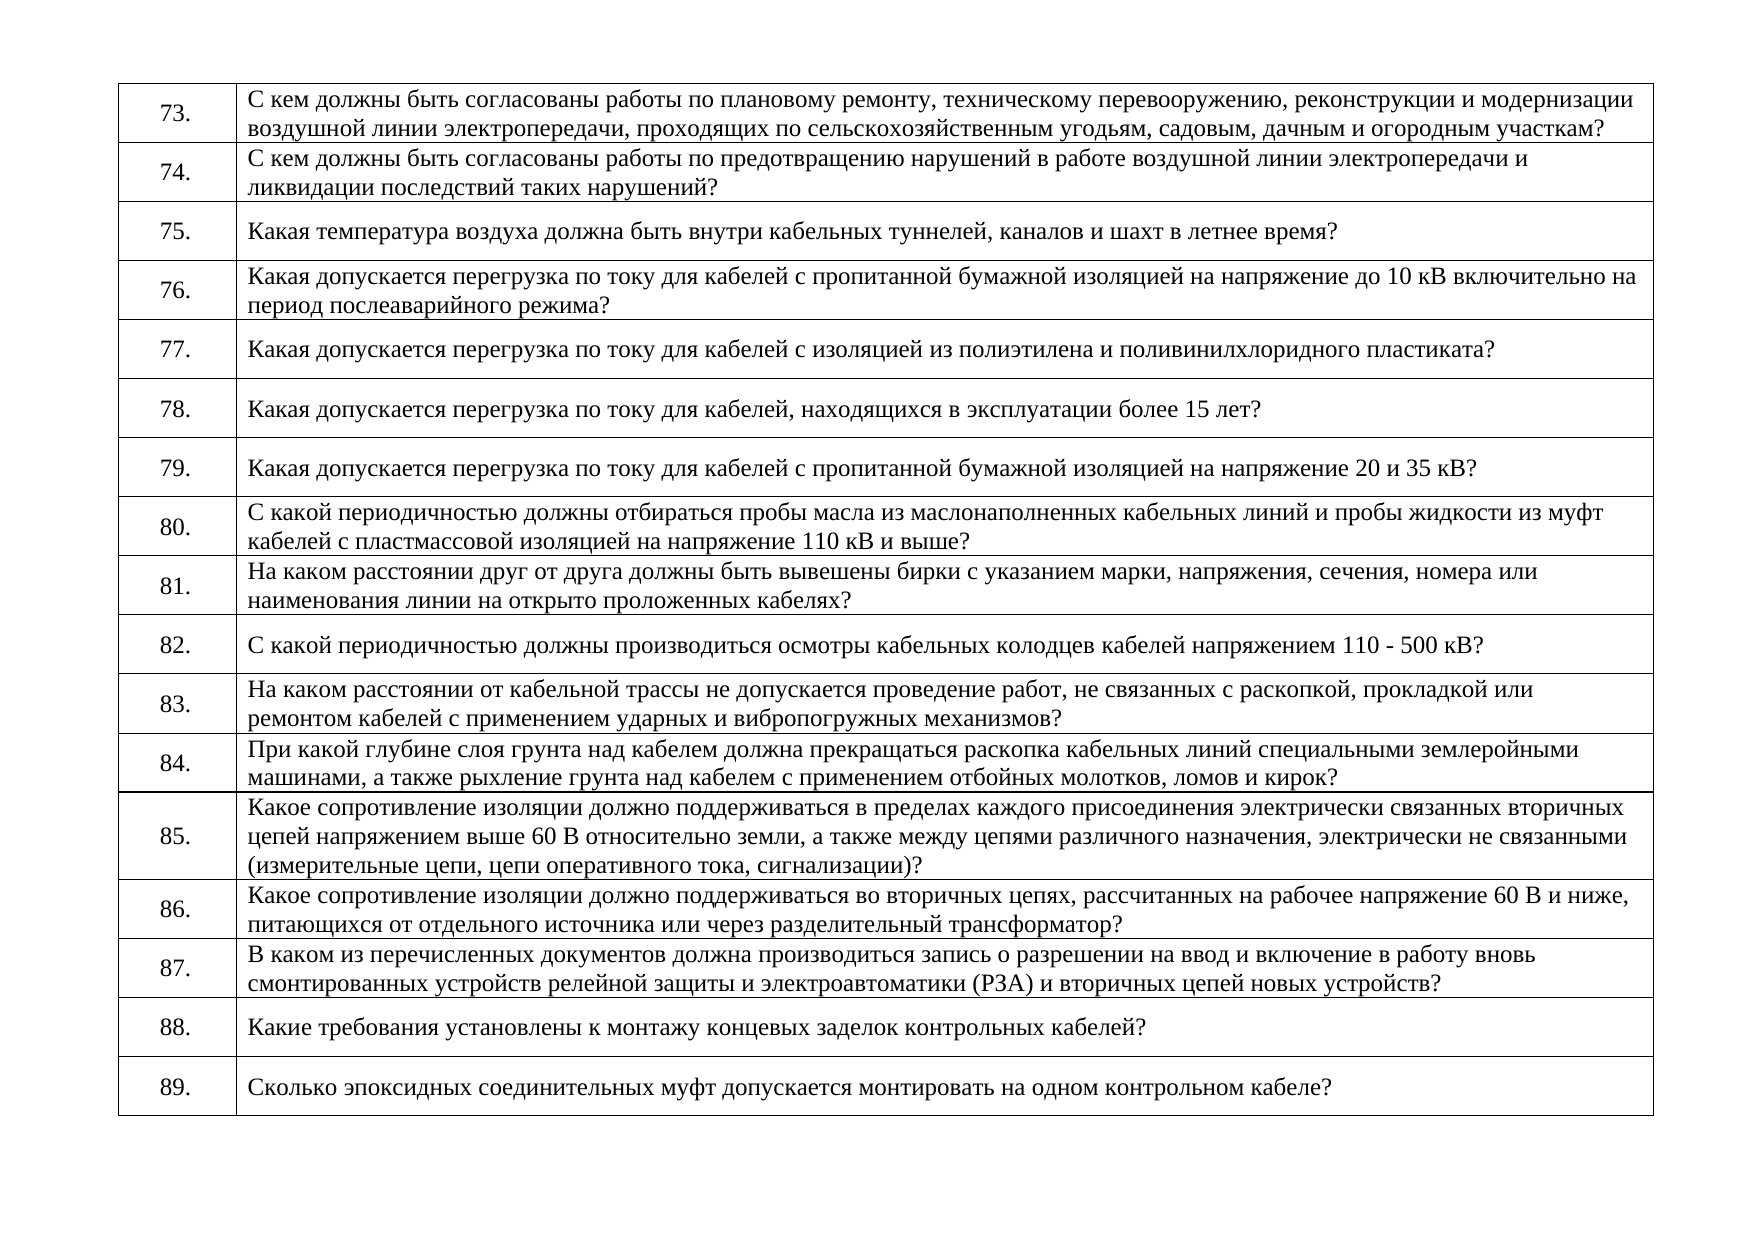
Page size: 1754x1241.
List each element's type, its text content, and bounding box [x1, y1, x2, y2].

table_cell [119, 615, 236, 673]
table_cell [119, 939, 236, 997]
table_cell При какой глубине слоя грунта над кабелем должна прекращаться раскопка кабельных линий специальными землеройными машинами, а также рыхление грунта над кабелем с применением отбойных молотков, ломов и кирок? [237, 734, 1653, 791]
table_cell [119, 202, 236, 260]
table_cell [119, 84, 236, 142]
table_cell С какой периодичностью должны производиться осмотры кабельных колодцев кабелей напряжением 110 - 500 кВ? [237, 615, 1653, 673]
table_cell С кем должны быть согласованы работы по предотвращению нарушений в работе воздушной линии электропередачи и ликвидации последствий таких нарушений? [237, 143, 1653, 201]
table_cell С кем должны быть согласованы работы по плановому ремонту, техническому перевооружению, реконструкции и модернизации воздушной линии электропередачи, проходящих по сельскохозяйственным угодьям, садовым, дачным и огородным участкам? [237, 84, 1653, 142]
table_cell На каком расстоянии друг от друга должны быть вывешены бирки с указанием марки, напряжения, сечения, номера или наименования линии на открыто проложенных кабелях? [237, 556, 1653, 614]
table_cell С какой периодичностью должны отбираться пробы масла из маслонаполненных кабельных линий и пробы жидкости из муфт кабелей с пластмассовой изоляцией на напряжение 110 кВ и выше? [237, 497, 1653, 555]
table_cell Какая допускается перегрузка по току для кабелей с пропитанной бумажной изоляцией на напряжение 20 и 35 кВ? [237, 438, 1653, 496]
table_cell Какая допускается перегрузка по току для кабелей с пропитанной бумажной изоляцией на напряжение до 10 кВ включительно на период послеаварийного режима? [237, 261, 1653, 319]
table_cell Какая допускается перегрузка по току для кабелей с изоляцией из полиэтилена и поливинилхлоридного пластиката? [237, 320, 1653, 378]
table_cell [119, 143, 236, 201]
table_cell Какая допускается перегрузка по току для кабелей, находящихся в эксплуатации более 15 лет? [237, 379, 1653, 437]
table_cell [119, 1057, 236, 1115]
table_cell Какое сопротивление изоляции должно поддерживаться в пределах каждого присоединения электрически связанных вторичных цепей напряжением выше 60 В относительно земли, а также между цепями различного назначения, электрически не связанными (измерительные цепи, цепи оперативного тока, сигнализации)? [237, 793, 1653, 879]
table_cell [119, 261, 236, 319]
table_cell Какое сопротивление изоляции должно поддерживаться во вторичных цепях, рассчитанных на рабочее напряжение 60 В и ниже, питающихся от отдельного источника или через разделительный трансформатор? [237, 880, 1653, 938]
table_cell Какая температура воздуха должна быть внутри кабельных туннелей, каналов и шахт в летнее время? [237, 202, 1653, 260]
table_cell [119, 379, 236, 437]
table_cell [119, 438, 236, 496]
table_cell [119, 674, 236, 732]
table_cell [119, 734, 236, 791]
table_cell [119, 793, 236, 879]
table_cell [119, 556, 236, 614]
table_cell В каком из перечисленных документов должна производиться запись о разрешении на ввод и включение в работу вновь смонтированных устройств релейной защиты и электроавтоматики (РЗА) и вторичных цепей новых устройств? [237, 939, 1653, 997]
table_cell [119, 880, 236, 938]
table_cell [119, 497, 236, 555]
table_cell [119, 998, 236, 1056]
table_cell Сколько эпоксидных соединительных муфт допускается монтировать на одном контрольном кабеле? [237, 1057, 1653, 1115]
table_cell [119, 320, 236, 378]
table_cell На каком расстоянии от кабельной трассы не допускается проведение работ, не связанных с раскопкой, прокладкой или ремонтом кабелей с применением ударных и вибропогружных механизмов? [237, 674, 1653, 732]
table_cell Какие требования установлены к монтажу концевых заделок контрольных кабелей? [237, 998, 1653, 1056]
